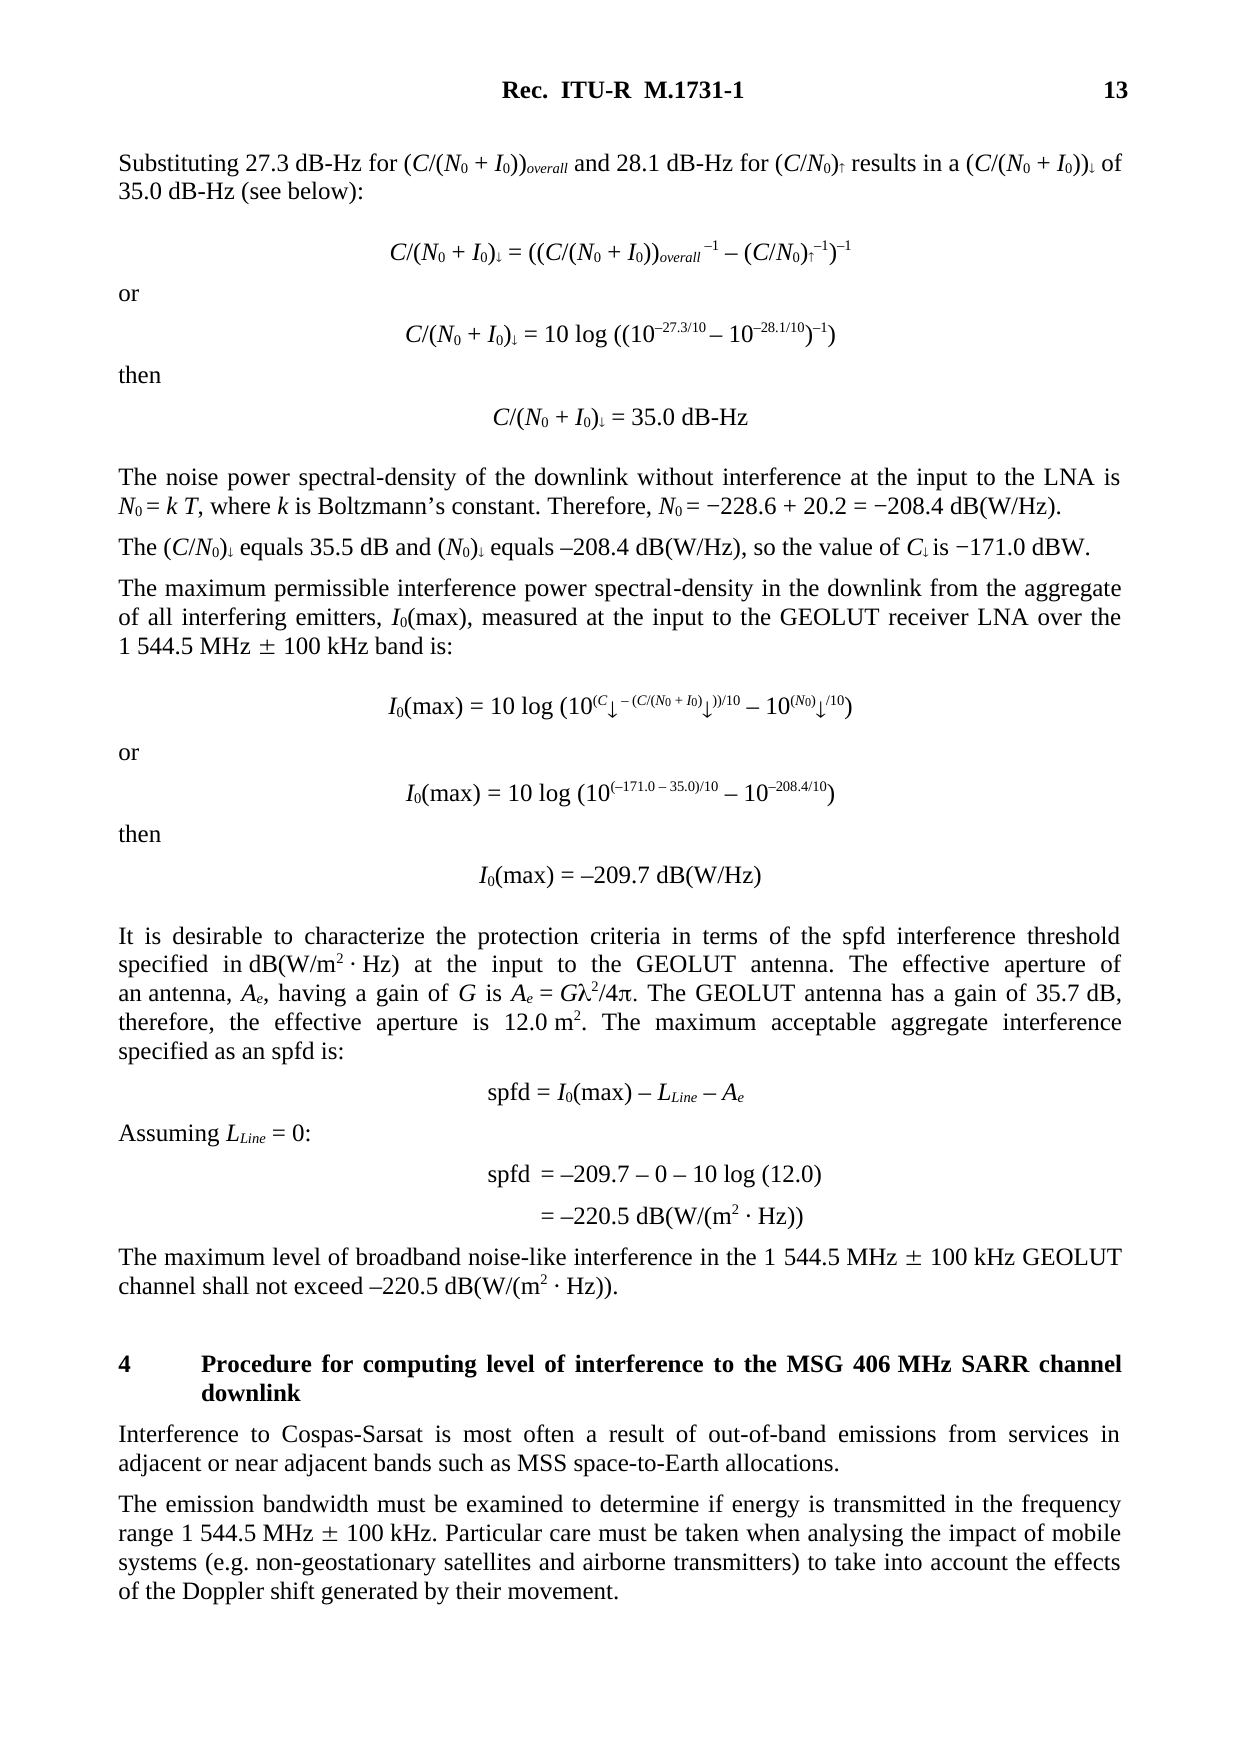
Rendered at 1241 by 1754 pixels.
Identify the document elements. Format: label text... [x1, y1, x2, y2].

text The emission bandwidth must be examined to determine if energy is transmitted in the frequency range 1 544.5 MHz 100 kHz. Particular care must be taken when analysing the impact of mobile systems (e.g. non-geostationary satellites and airborne transmitters) to take into account the effects of the Doppler shift generated by their movement. [118, 1489, 1122, 1604]
text Interference to Cospas-Sarsat is most often a result of out-of-band emissions from services in adjacent or near adjacent bands such as MSS space-to-Earth allocations. [118, 1419, 1122, 1477]
text C/(N0 + I0) = 10 log ((10–27.3/10 – 10–28.1/10)–1) [118, 319, 1122, 348]
text then [118, 361, 1122, 389]
text Substituting 27.3 dB-Hz for (C/(N0 + I0))overall and 28.1 dB-Hz for (C/N0) results in a (C/(N0 + I0)) of 35.0 dB-Hz (see below): [118, 148, 1122, 205]
text The (C/N0) equals 35.5 dB and (N0) equals –208.4 dB(W/Hz), so the value of C is −171.0 dBW. [118, 532, 1122, 561]
text or [118, 278, 1122, 307]
text spfd = I0(max) – LLine – Ae [118, 1077, 1122, 1106]
text C/(N0 + I0) = 35.0 dB-Hz [118, 402, 1122, 431]
text The noise power spectral-density of the downlink without interference at the input to the LNA is N0 = k T, where k is Boltzmann’s constant. Therefore, N0 = −228.6 + 20.2 = −208.4 dB(W/Hz). [118, 462, 1122, 520]
text It is desirable to characterize the protection criteria in terms of the spfd interference threshold specified in dB(W/m2 ∙ Hz) at the input to the GEOLUT antenna. The effective aperture of an antenna, Ae, having a gain of G is Ae = G2/4 The GEOLUT antenna has a gain of 35.7 dB, therefore, the effective aperture is 12.0 m2. The maximum acceptable aggregate interference specified as an spfd is: [118, 921, 1122, 1064]
text then [118, 819, 1122, 848]
text = –220.5 dB(W/(m2 ∙ Hz)) [118, 1201, 1122, 1229]
text The maximum level of broadband noise-like interference in the 1 544.5 MHz 100 kHz GEOLUT channel shall not exceed –220.5 dB(W/(m2 ∙ Hz)). [118, 1242, 1122, 1299]
subtitle 4 Procedure for computing level of interference to the MSG 406 MHz SARR channel downlink [118, 1349, 1122, 1407]
text or [118, 737, 1122, 765]
text spfd = –209.7 – 0 – 10 log (12.0) [118, 1159, 1122, 1188]
text I0(max) = 10 log (10(–171.0 – 35.0)/10 – 10–208.4/10) [118, 778, 1122, 807]
text I0(max) = 10 log (10(C – (C/(N0 + I0)))/10 – 10(N0)/10) [118, 691, 1122, 724]
text I0(max) = –209.7 dB(W/Hz) [118, 860, 1122, 889]
text The maximum permissible interference power spectral-density in the downlink from the aggregate of all interfering emitters, I0(max), measured at the input to the GEOLUT receiver LNA over the 1 544.5 MHz 100 kHz band is: [118, 573, 1122, 660]
text C/(N0 + I0) = ((C/(N0 + I0))overall –1 – (C/N0)–1)–1 [118, 237, 1122, 266]
text Assuming LLine = 0: [118, 1118, 1122, 1147]
